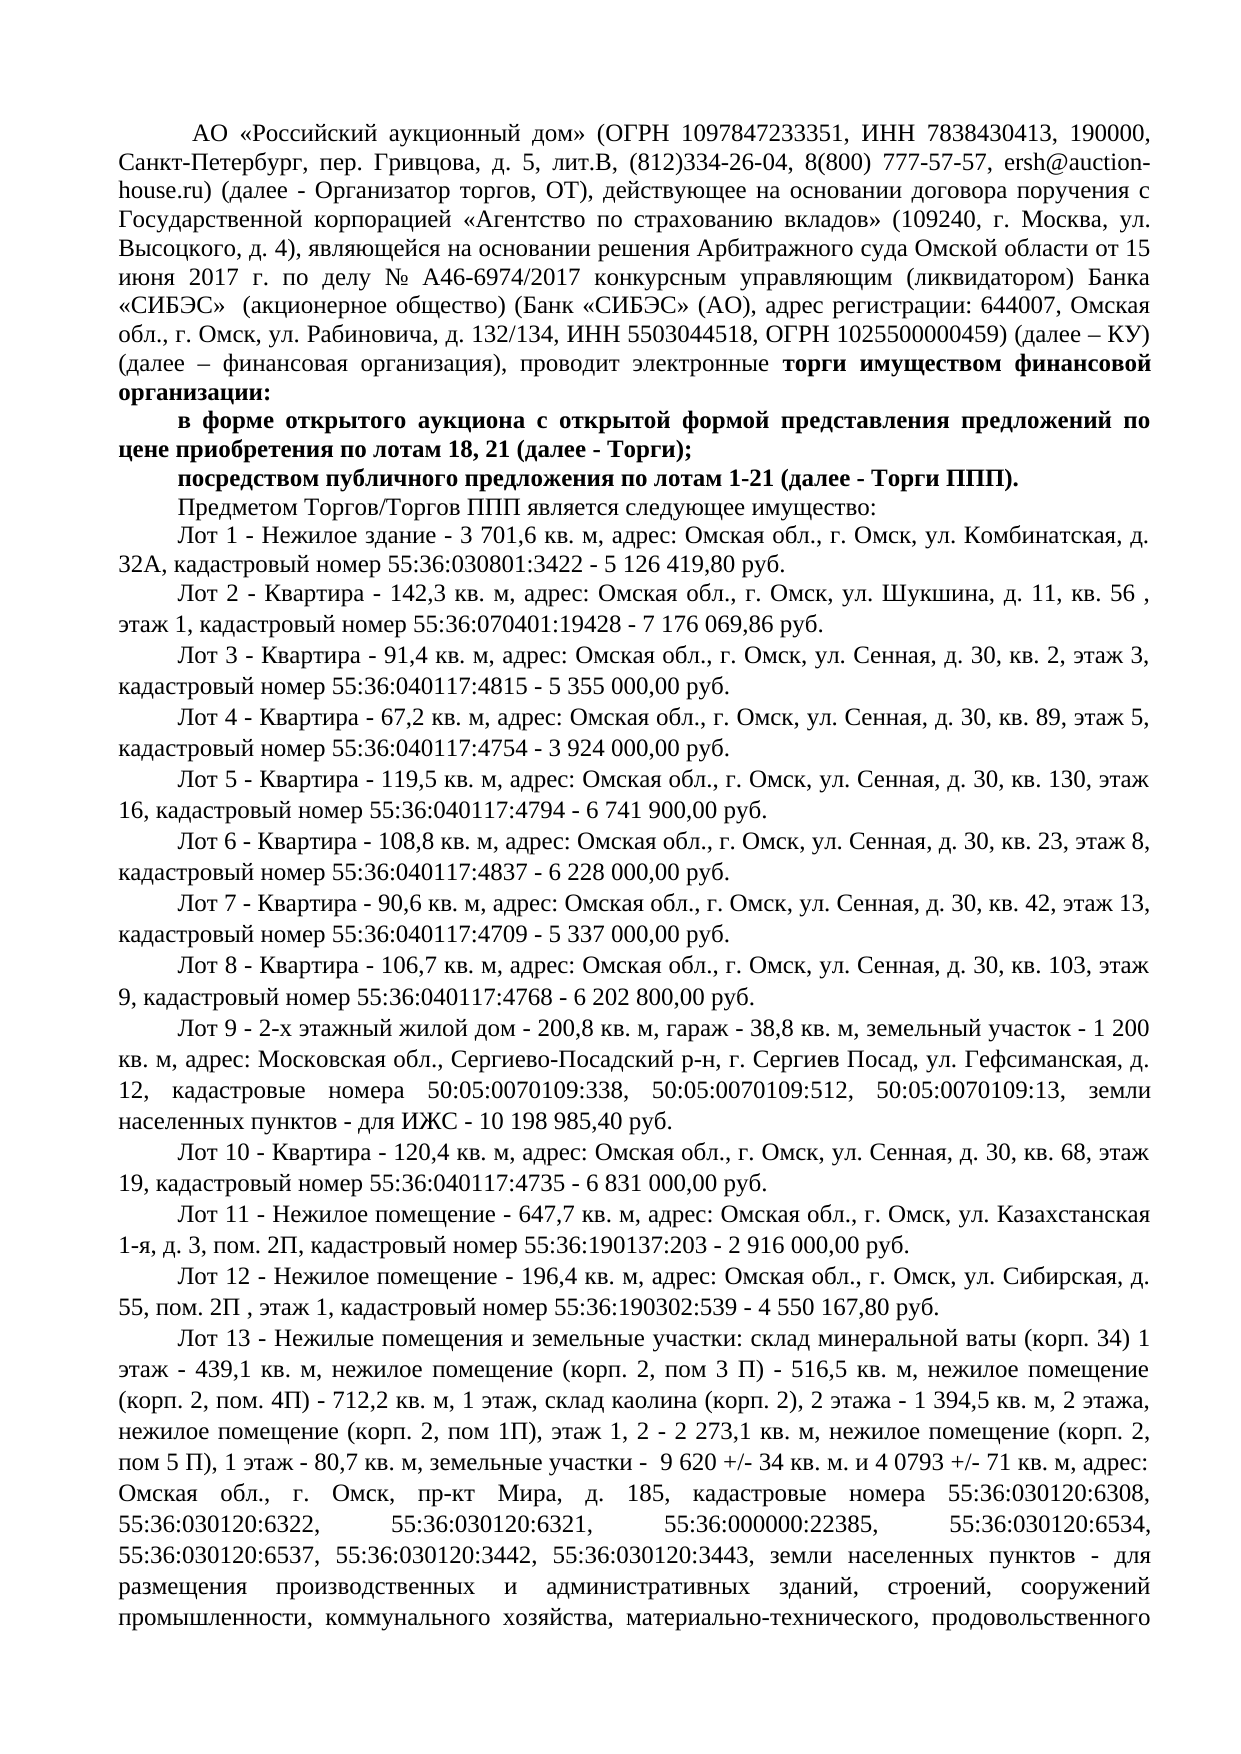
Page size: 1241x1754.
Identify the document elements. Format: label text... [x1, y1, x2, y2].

text Лот 6 - Квартира - 108,8 кв. м, адрес: Омская обл., г. Омск, ул. Сенная, д. 30, кв. 23, этаж 8, кадастровый номер 55:36:040117:4837 - 6 228 000,00 руб. [118, 826, 1151, 886]
text Предметом Торгов/Торгов ППП является следующее имущество: [118, 492, 1151, 521]
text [118, 1323, 1151, 1631]
text АО «Российский аукционный дом» (ОГРН 1097847233351, ИНН 7838430413, 190000, Санкт-Петербург, пер. Гривцова, д. 5, лит.В, (812)334-26-04, 8(800) 777-57-57, ersh@auction-house.ru) (далее - Организатор торгов, ОТ), действующее на основании договора поручения с Государственной корпорацией «Агентство по страхованию вкладов» (109240, г. Москва, ул. Высоцкого, д. 4), являющейся на основании решения Арбитражного суда Омской области от 15 июня 2017 г. по делу № А46-6974/2017 конкурсным управляющим (ликвидатором) Банка «СИБЭС» (акционерное общество) (Банк «СИБЭС» (АО), адрес регистрации: 644007, Омская обл., г. Омск, ул. Рабиновича, д. 132/134, ИНН 5503044518, ОГРН 1025500000459) (далее – КУ) (далее – финансовая организация), проводит электронные торги имуществом финансовой организации: [118, 118, 1151, 406]
text Лот 3 - Квартира - 91,4 кв. м, адрес: Омская обл., г. Омск, ул. Сенная, д. 30, кв. 2, этаж 3, кадастровый номер 55:36:040117:4815 - 5 355 000,00 руб. [118, 640, 1151, 700]
text Лот 8 - Квартира - 106,7 кв. м, адрес: Омская обл., г. Омск, ул. Сенная, д. 30, кв. 103, этаж 9, кадастровый номер 55:36:040117:4768 - 6 202 800,00 руб. [118, 951, 1151, 1010]
text Лот 2 - Квартира - 142,3 кв. м, адрес: Омская обл., г. Омск, ул. Шукшина, д. 11, кв. 56 , этаж 1, кадастровый номер 55:36:070401:19428 - 7 176 069,86 руб. [118, 578, 1151, 638]
text Лот 5 - Квартира - 119,5 кв. м, адрес: Омская обл., г. Омск, ул. Сенная, д. 30, кв. 130, этаж 16, кадастровый номер 55:36:040117:4794 - 6 741 900,00 руб. [118, 764, 1151, 824]
text Лот 7 - Квартира - 90,6 кв. м, адрес: Омская обл., г. Омск, ул. Сенная, д. 30, кв. 42, этаж 13, кадастровый номер 55:36:040117:4709 - 5 337 000,00 руб. [118, 888, 1151, 948]
text Лот 11 - Нежилое помещение - 647,7 кв. м, адрес: Омская обл., г. Омск, ул. Казахстанская 1-я, д. 3, пом. 2П, кадастровый номер 55:36:190137:203 - 2 916 000,00 руб. [118, 1199, 1151, 1259]
text посредством публичного предложения по лотам 1-21 (далее - Торги ППП). [118, 463, 1151, 492]
text Лот 9 - 2-х этажный жилой дом - 200,8 кв. м, гараж - 38,8 кв. м, земельный участок - 1 200 кв. м, адрес: Московская обл., Сергиево-Посадский р-н, г. Сергиев Посад, ул. Гефсиманская, д. 12, кадастровые номера 50:05:0070109:338, 50:05:0070109:512, 50:05:0070109:13, земли населенных пунктов - для ИЖС - 10 198 985,40 руб. [118, 1013, 1151, 1134]
text Лот 12 - Нежилое помещение - 196,4 кв. м, адрес: Омская обл., г. Омск, ул. Сибирская, д. 55, пом. 2П , этаж 1, кадастровый номер 55:36:190302:539 - 4 550 167,80 руб. [118, 1261, 1151, 1321]
text Лот 4 - Квартира - 67,2 кв. м, адрес: Омская обл., г. Омск, ул. Сенная, д. 30, кв. 89, этаж 5, кадастровый номер 55:36:040117:4754 - 3 924 000,00 руб. [118, 702, 1151, 762]
text в форме открытого аукциона с открытой формой представления предложений по цене приобретения по лотам 18, 21 (далее - Торги); [118, 406, 1151, 463]
text Лот 1 - Нежилое здание - 3 701,6 кв. м, адрес: Омская обл., г. Омск, ул. Комбинатская, д. 32А, кадастровый номер 55:36:030801:3422 - 5 126 419,80 руб. [118, 521, 1151, 578]
text Лот 10 - Квартира - 120,4 кв. м, адрес: Омская обл., г. Омск, ул. Сенная, д. 30, кв. 68, этаж 19, кадастровый номер 55:36:040117:4735 - 6 831 000,00 руб. [118, 1137, 1151, 1197]
